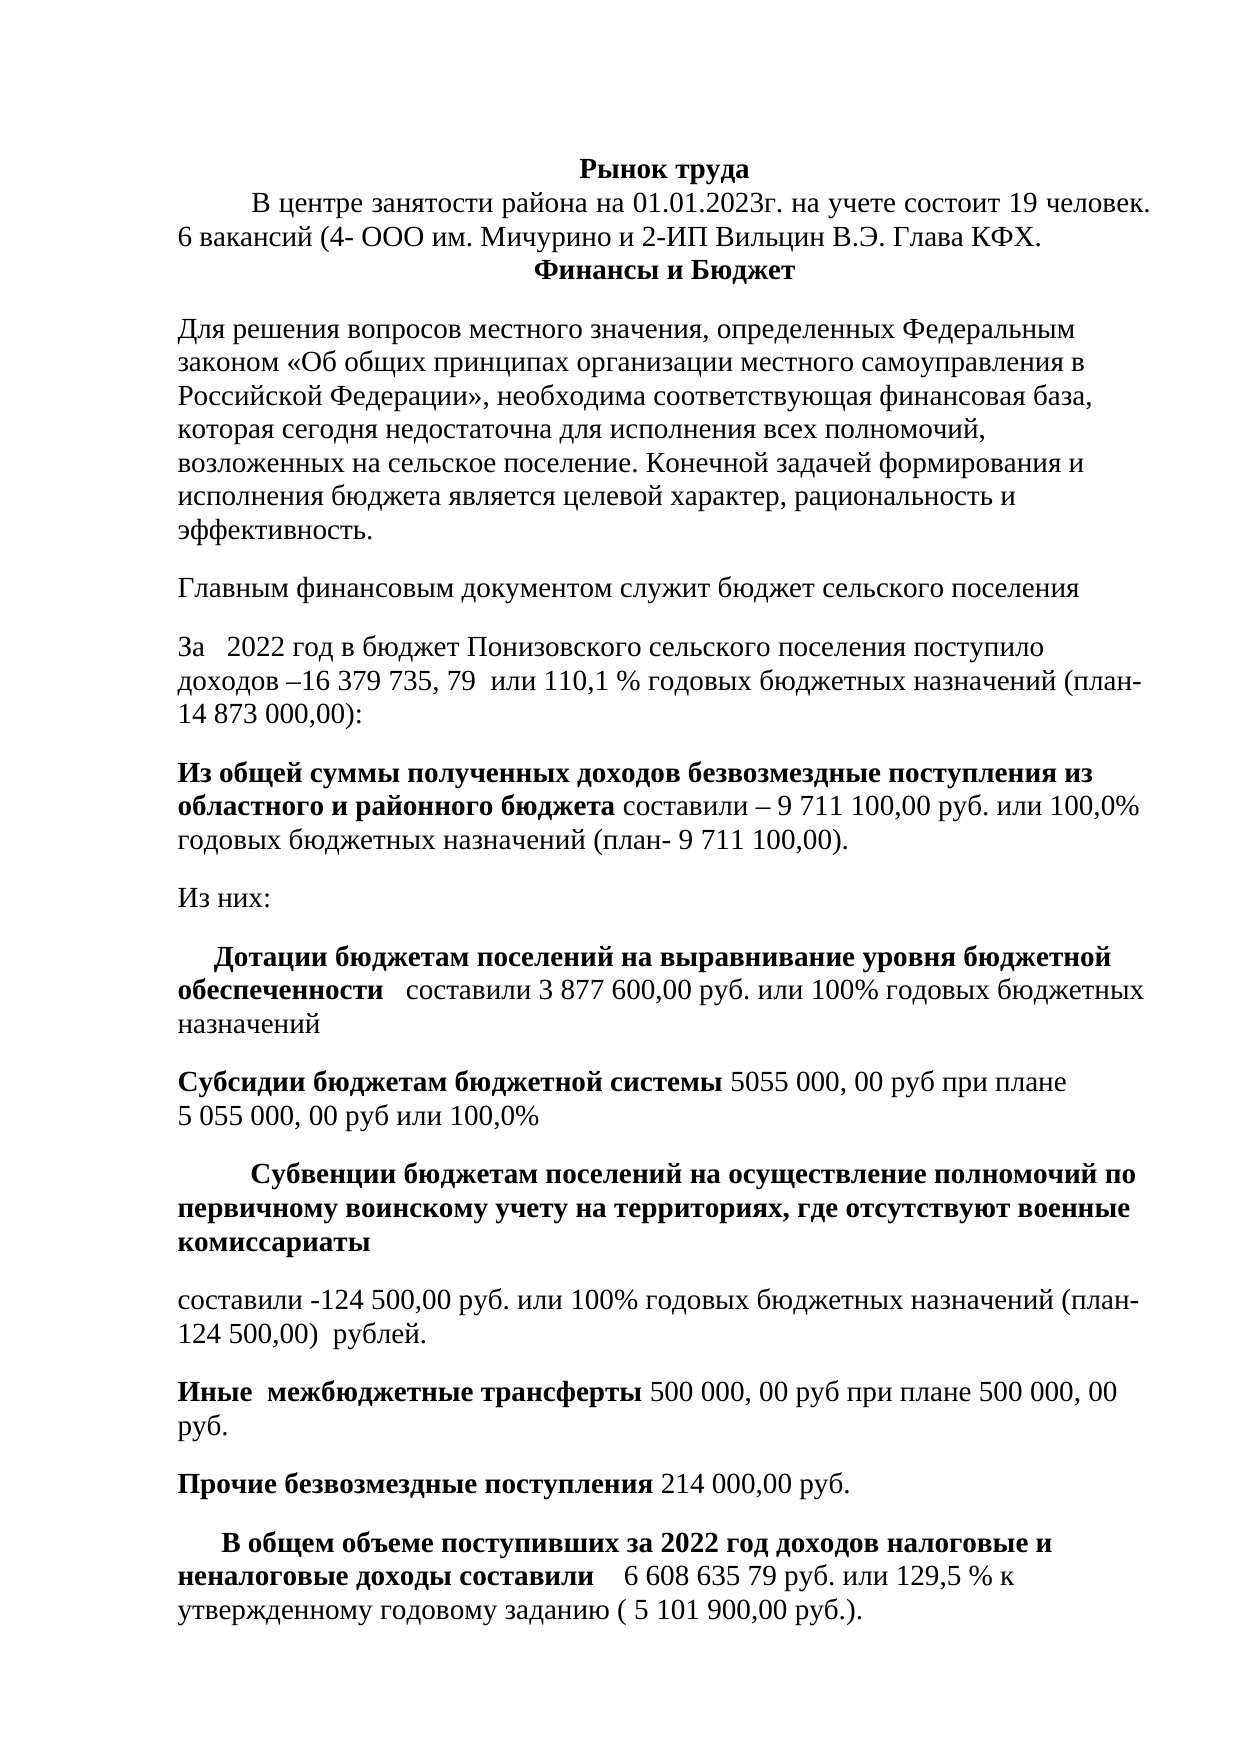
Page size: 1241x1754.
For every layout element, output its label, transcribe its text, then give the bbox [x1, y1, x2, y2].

text В общем объеме поступивших за 2022 год доходов налоговые и неналоговые доходы составили 6 608 635 79 руб. или 129,5 % к утвержденному годовому заданию ( 5 101 900,00 руб.). [177, 1525, 1152, 1626]
text Для решения вопросов местного значения, определенных Федеральным законом «Об общих принципах организации местного самоуправления в Российской Федерации», необходима соответствующая финансовая база, которая сегодня недостаточна для исполнения всех полномочий, возложенных на сельское поселение. Конечной задачей формирования и исполнения бюджета является целевой характер, рациональность и эффективность. [177, 311, 1152, 546]
text составили -124 500,00 руб. или 100% годовых бюджетных назначений (план-124 500,00) рублей. [177, 1282, 1152, 1349]
text В центре занятости района на 01.01.2023г. на учете состоит 19 человек. 6 вакансий (4- ООО им. Мичурино и 2-ИП Вильцин В.Э. Глава КФХ. [177, 185, 1152, 252]
text Главным финансовым документом служит бюджет сельского поселения [177, 571, 1152, 604]
text Рынок труда [177, 152, 1152, 185]
text За 2022 год в бюджет Понизовского сельского поселения поступило доходов –16 379 735, 79 или 110,1 % годовых бюджетных назначений (план-14 873 000,00): [177, 629, 1152, 730]
text Дотации бюджетам поселений на выравнивание уровня бюджетной обеспеченности составили 3 877 600,00 руб. или 100% годовых бюджетных назначений [177, 939, 1152, 1039]
text Финансы и Бюджет [177, 252, 1152, 286]
text Прочие безвозмездные поступления 214 000,00 руб. [177, 1466, 1152, 1500]
text Иные межбюджетные трансферты 500 000, 00 руб при плане 500 000, 00 руб. [177, 1374, 1152, 1441]
text Из них: [177, 880, 1152, 914]
text Субвенции бюджетам поселений на осуществление полномочий по первичному воинскому учету на территориях, где отсутствуют военные комиссариаты [177, 1157, 1152, 1257]
text Субсидии бюджетам бюджетной системы 5055 000, 00 руб при плане 5 055 000, 00 руб или 100,0% [177, 1064, 1152, 1132]
text Из общей суммы полученных доходов безвозмездные поступления из областного и районного бюджета составили – 9 711 100,00 руб. или 100,0% годовых бюджетных назначений (план- 9 711 100,00). [177, 755, 1152, 855]
